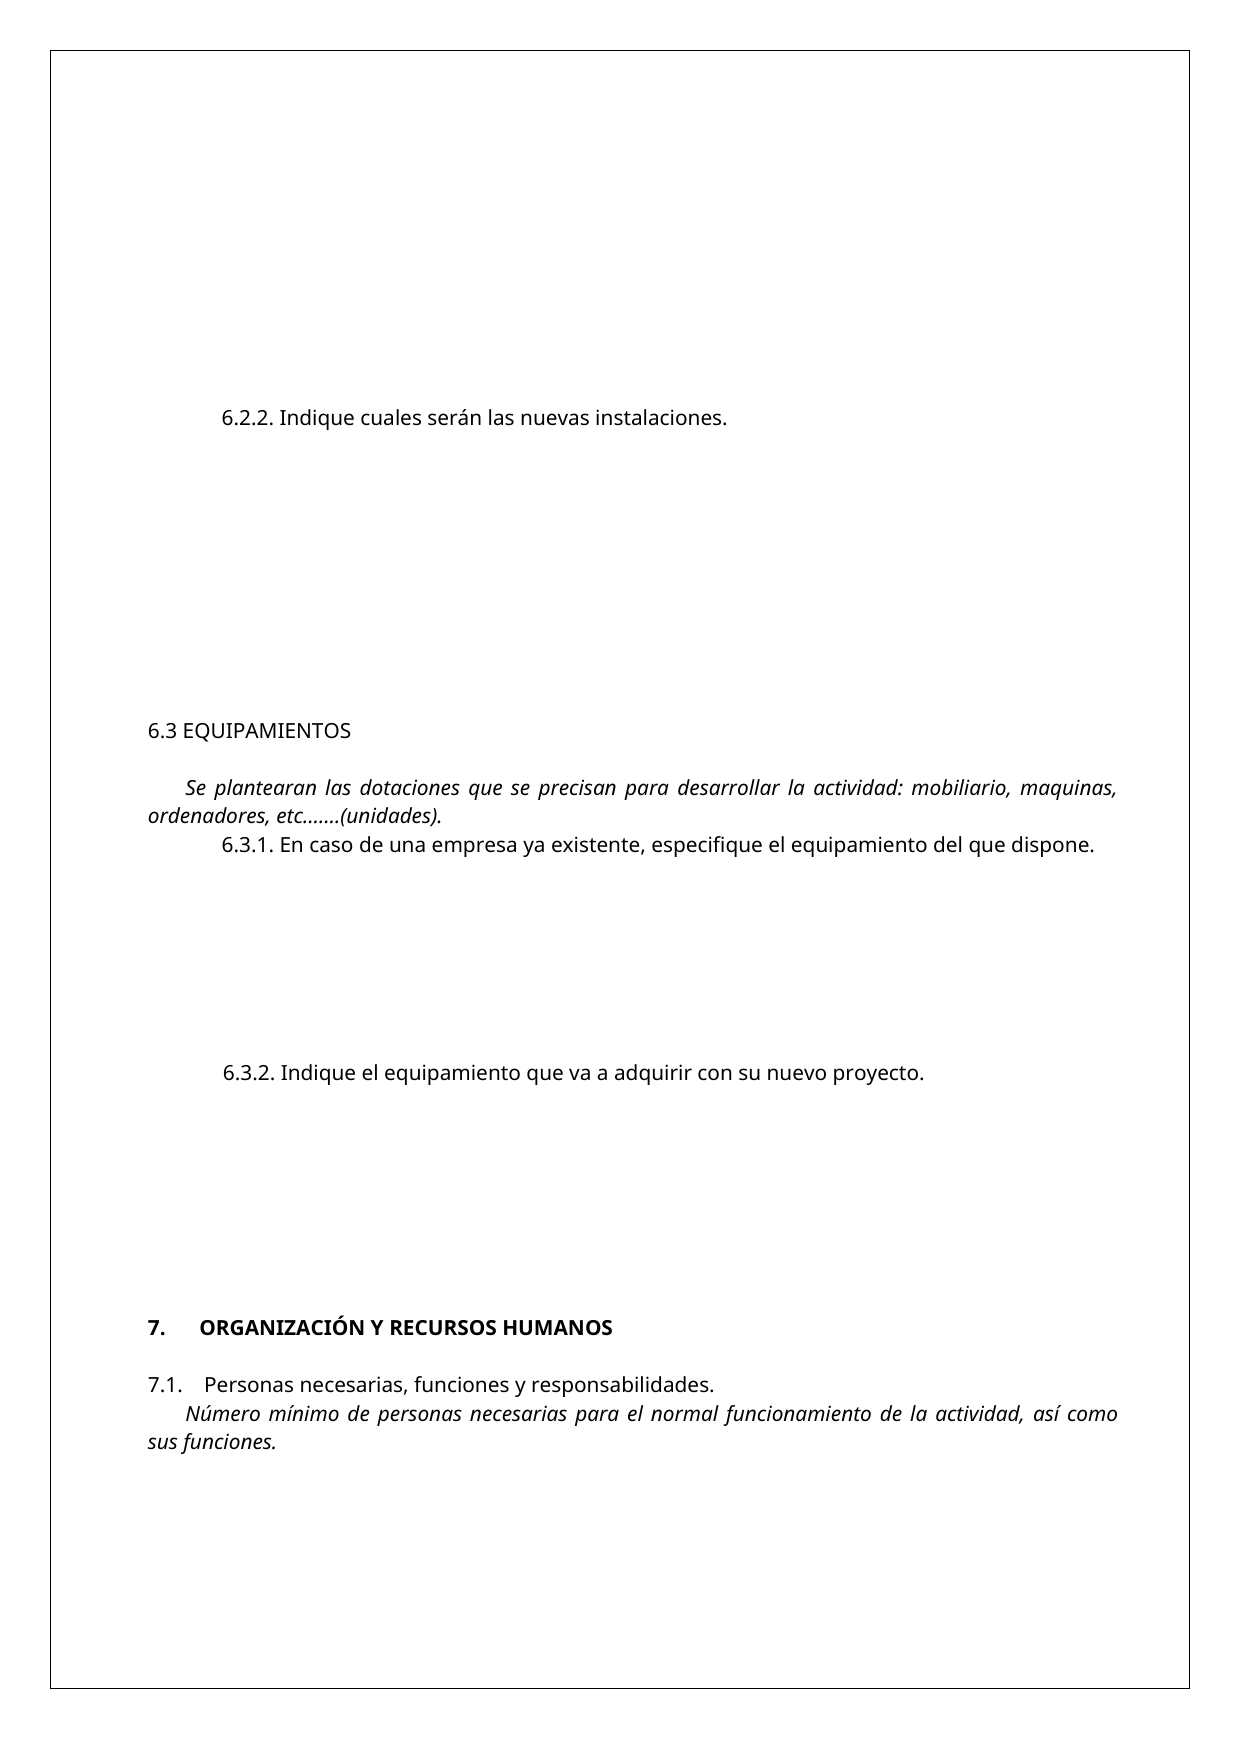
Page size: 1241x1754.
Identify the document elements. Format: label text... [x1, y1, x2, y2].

text 6.2.2. Indique cuales serán las nuevas instalaciones. [148, 403, 1122, 432]
text 6.3.1. En caso de una empresa ya existente, especifique el equipamiento del que dispone. [148, 830, 1122, 858]
list ORGANIZACIÓN Y RECURSOS HUMANOS [148, 1313, 1122, 1342]
list Personas necesarias, funciones y responsabilidades. [148, 1370, 1122, 1399]
text 6.3.2. Indique el equipamiento que va a adquirir con su nuevo proyecto. [148, 1058, 1122, 1086]
text Se plantearan las dotaciones que se precisan para desarrollar la actividad: mobiliario, maquinas, ordenadores, etc…….(unidades). [148, 773, 1122, 830]
text Número mínimo de personas necesarias para el normal funcionamiento de la actividad, así como sus funciones. [148, 1399, 1122, 1456]
text 6.3 EQUIPAMIENTOS [148, 716, 1122, 745]
